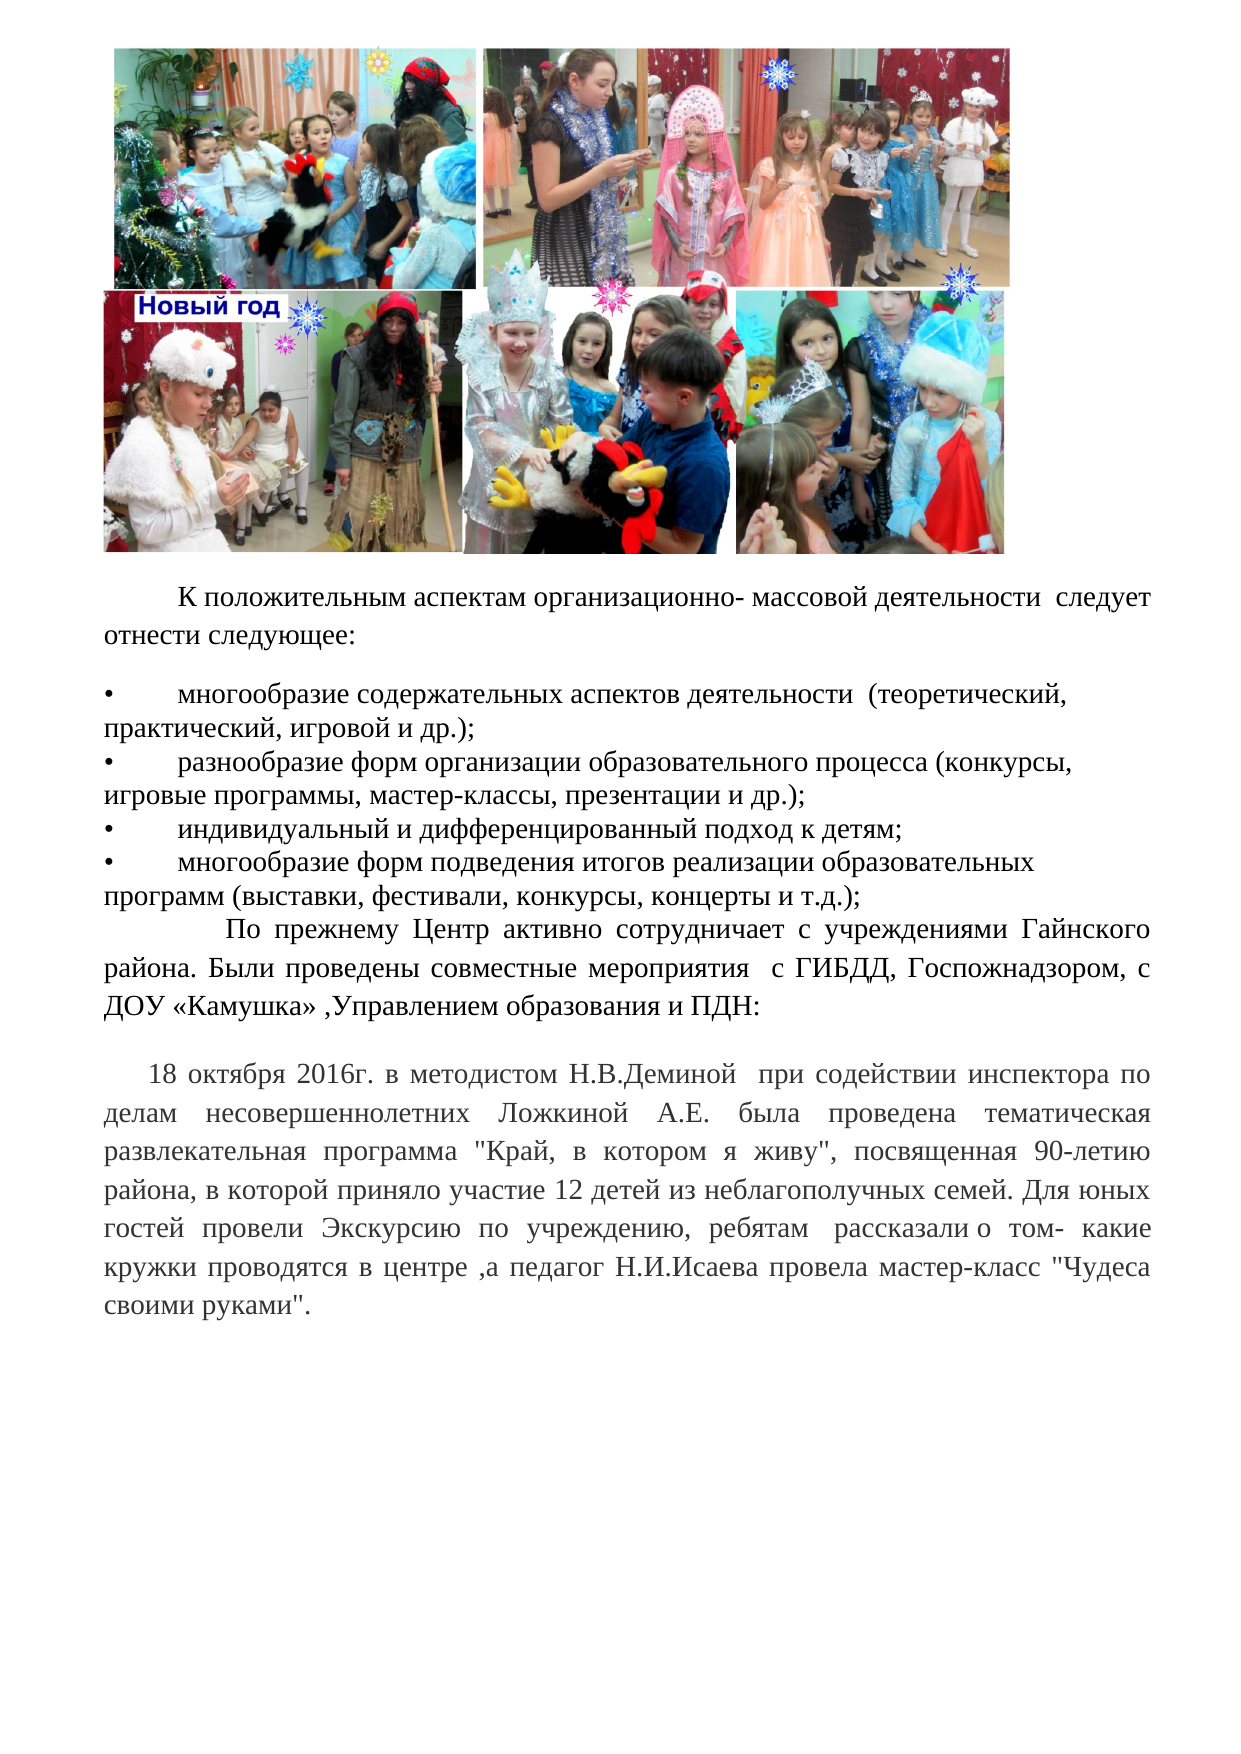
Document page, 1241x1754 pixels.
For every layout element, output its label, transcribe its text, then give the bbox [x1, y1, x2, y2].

text К положительным аспектам организационно- массовой деятельности следует отнести следующее: [103, 579, 1152, 651]
picture [103, 44, 1010, 554]
text • индивидуальный и дифференцированный подход к детям; [103, 811, 1152, 844]
text 18 октября 2016г. в методистом Н.В.Деминой при содействии инспектора по делам несовершеннолетних Ложкиной А.Е. была проведена тематическая развлекательная программа "Край, в котором я живу", посвященная 90-летию района, в которой приняло участие 12 детей из неблагополучных семей. Для юных гостей провели Экскурсию по учреждению, ребятам рассказали о том- какие кружки проводятся в центре ,а педагог Н.И.Исаева провела мастер-класс "Чудеса своими руками". [103, 1056, 1152, 1121]
text • многообразие форм подведения итогов реализации образовательных программ (выставки, фестивали, конкурсы, концерты и т.д.); [103, 844, 1152, 911]
text • разнообразие форм организации образовательного процесса (конкурсы, игровые программы, мастер-классы, презентации и др.); [103, 744, 1152, 811]
text • многообразие содержательных аспектов деятельности (теоретический, практический, игровой и др.); [103, 677, 1152, 744]
text По прежнему Центр активно сотрудничает с учреждениями Гайнского района. Были проведены совместные мероприятия с ГИБДД, Госпожнадзором, с ДОУ «Камушка» ,Управлением образования и ПДН: [103, 911, 1152, 1022]
text 18 октября 2016г. в методистом Н.В.Деминой при содействии инспектора по делам несовершеннолетних Ложкиной А.Е. была проведена тематическая развлекательная программа "Край, в котором я живу", посвященная 90-летию района, в которой приняло участие 12 детей из неблагополучных семей. Для юных гостей провели Экскурсию по учреждению, ребятам рассказали о том- какие кружки проводятся в центре ,а педагог Н.И.Исаева провела мастер-класс "Чудеса своими руками". [103, 1128, 1152, 1321]
